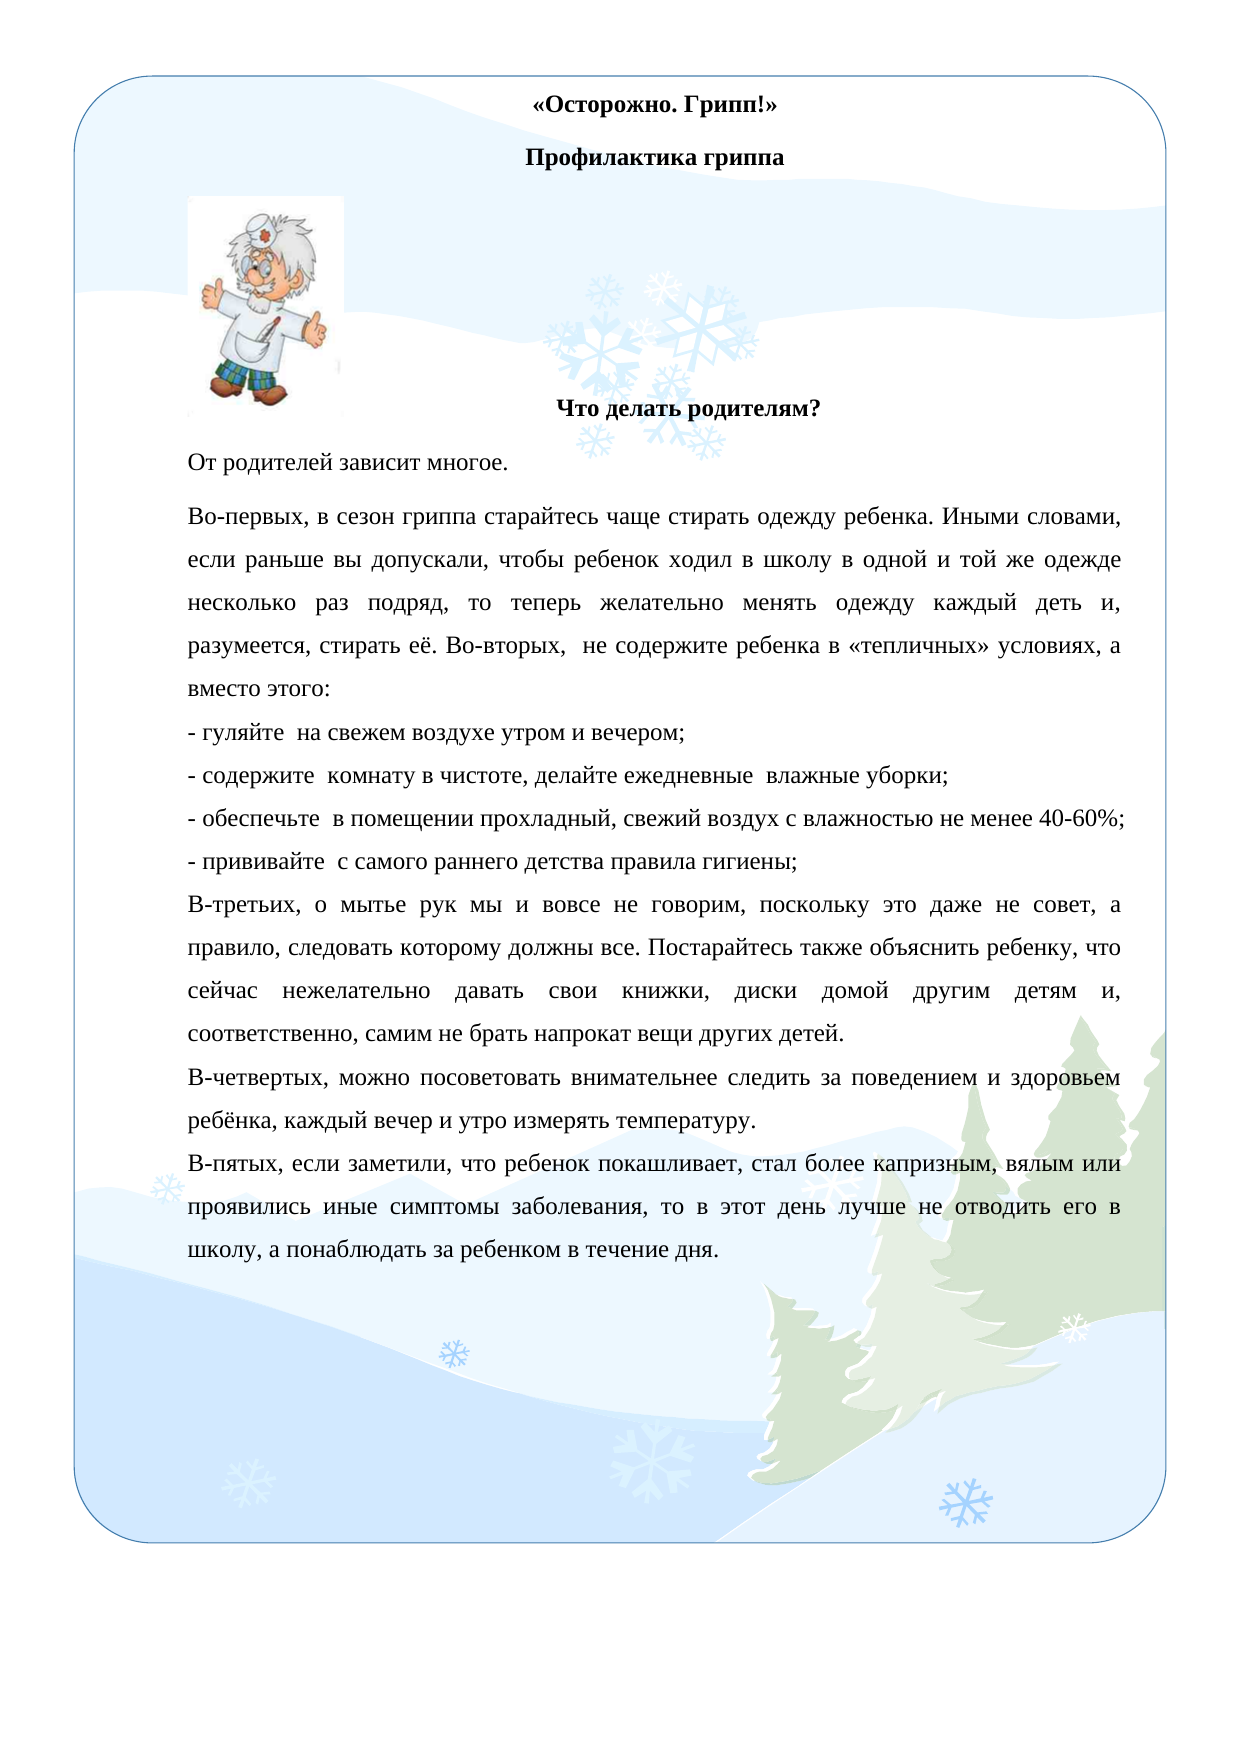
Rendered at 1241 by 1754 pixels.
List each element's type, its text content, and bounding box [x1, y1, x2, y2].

text Профилактика гриппа [187, 142, 1122, 171]
text «Осторожно. Грипп!» [187, 89, 1122, 117]
text В-пятых, если заметили, что ребенок покашливает, стал более капризным, вялым или проявились иные симптомы заболевания, то в этот день лучше не отводить его в школу, а понаблюдать за ребенком в течение дня. [187, 1148, 1122, 1263]
text - прививайте с самого раннего детства правила гигиены; [187, 846, 1122, 875]
text В-третьих, о мытье рук мы и вовсе не говорим, поскольку это даже не совет, а правило, следовать которому должны все. Постарайтесь также объяснить ребенку, что сейчас нежелательно давать свои книжки, диски домой другим детям и, соответственно, самим не брать напрокат вещи других детей. [187, 889, 1122, 1047]
text В-четвертых, можно посоветовать внимательнее следить за поведением и здоровьем ребёнка, каждый вечер и утро измерять температуру. [187, 1062, 1122, 1133]
text От родителей зависит многое. [187, 447, 1122, 476]
text Во-первых, в сезон гриппа старайтесь чаще стирать одежду ребенка. Иными словами, если раньше вы допускали, чтобы ребенок ходил в школу в одной и той же одежде несколько раз подряд, то теперь желательно менять одежду каждый деть и, разумеется, стирать её. Во-вторых, не содержите ребенка в «тепличных» условиях, а вместо этого: [187, 501, 1122, 702]
text Что делать родителям? [187, 196, 1122, 422]
text - гуляйте на свежем воздухе утром и вечером; - содержите комнату в чистоте, делайте ежедневные влажные уборки; - обеспечьте в помещении прохладный, свежий воздух с влажностью не менее 40-60%; [187, 717, 1147, 832]
picture [187, 196, 344, 417]
